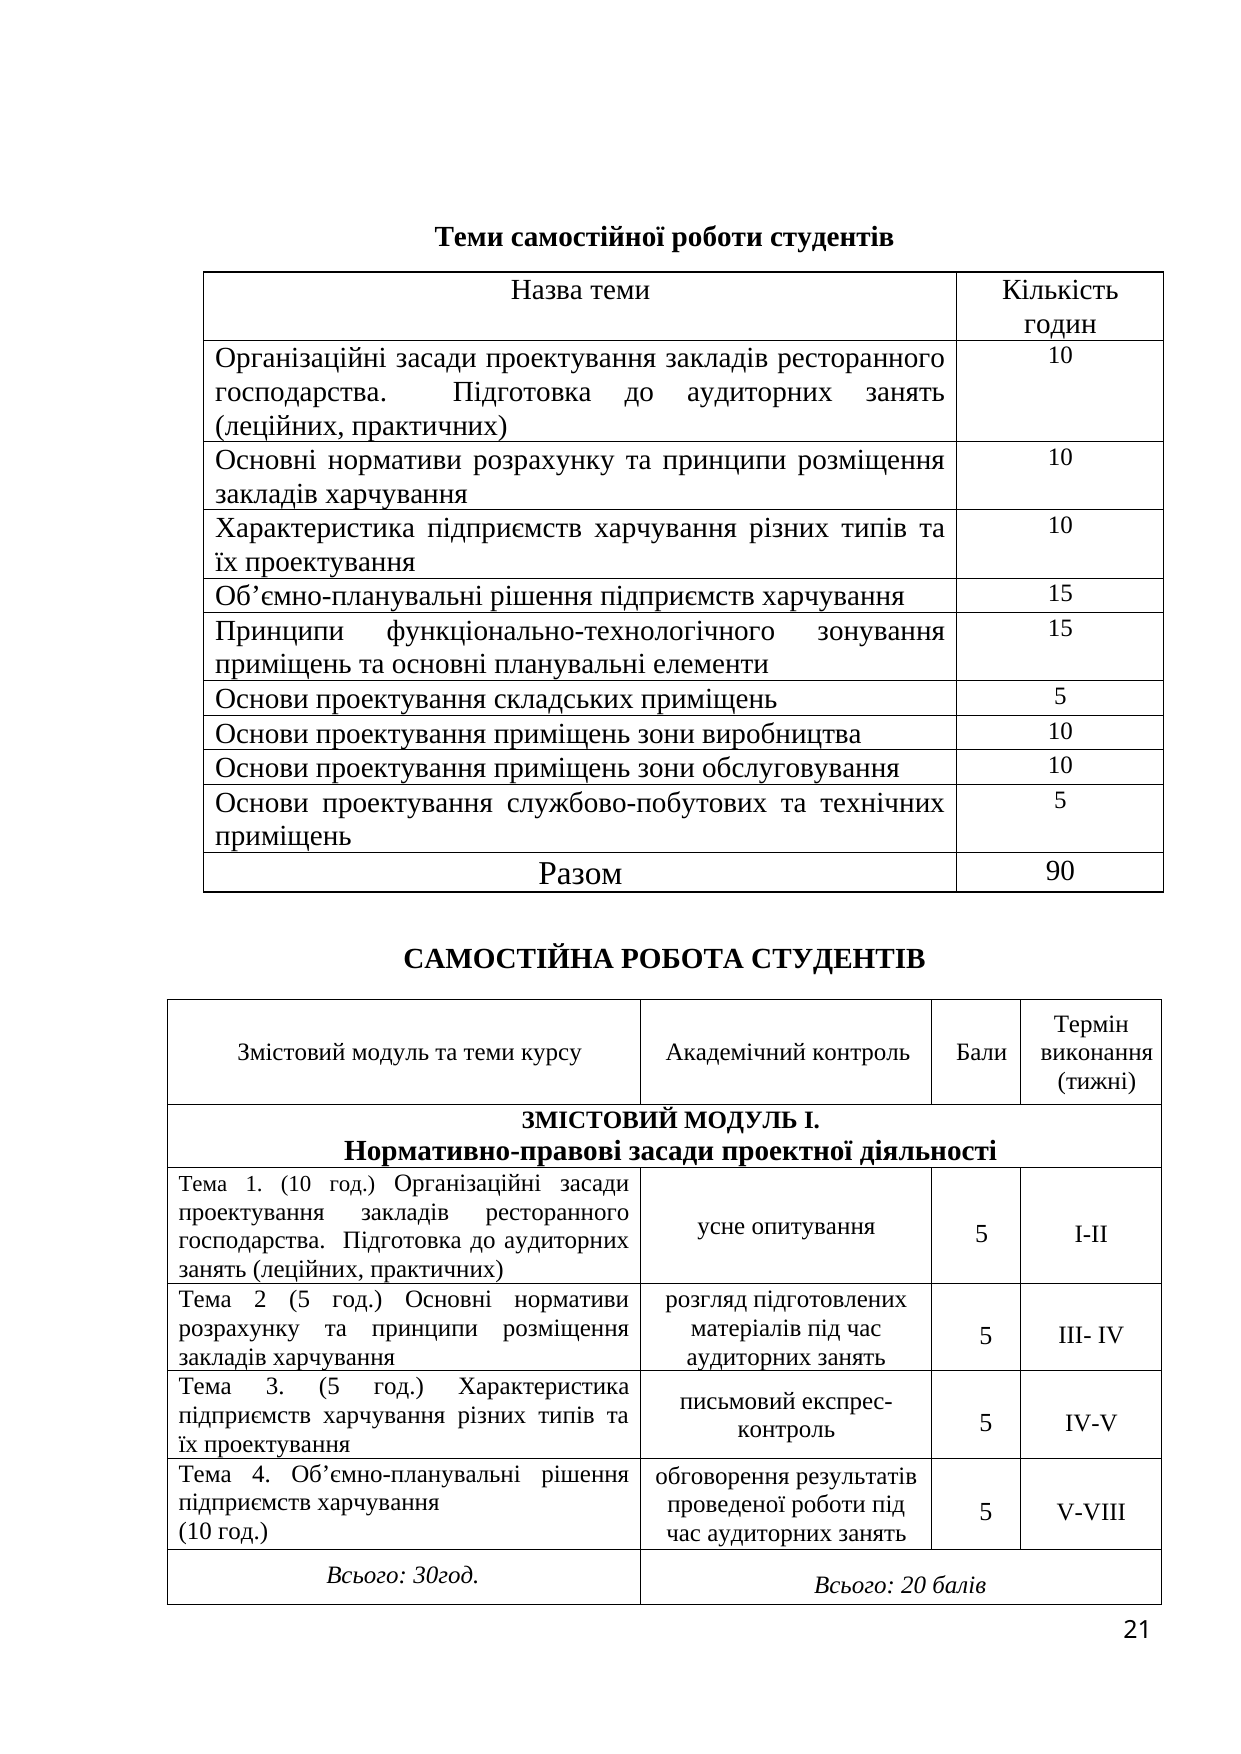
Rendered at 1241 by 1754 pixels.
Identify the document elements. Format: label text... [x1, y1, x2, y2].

table_cell Основи проектування службово-побутових та технічних приміщень [204, 785, 956, 852]
table_cell Основи проектування складських приміщень [204, 681, 956, 715]
table_cell Основи проектування приміщень зони обслуговування [204, 750, 956, 784]
table_cell Принципи функціонально-технологічного зонування приміщень та основні планувальні елементи [204, 613, 956, 680]
table_cell Разом [204, 853, 956, 891]
table_cell 5 [932, 1371, 1020, 1458]
table_cell Основні нормативи розрахунку та принципи розміщення закладів харчування [204, 442, 956, 509]
text САМОСТІЙНА РОБОТА СТУДЕНТІВ [177, 941, 1152, 974]
table_cell 10 [957, 750, 1163, 784]
table_cell обговорення результатів проведеної роботи під час аудиторних занять [641, 1459, 931, 1549]
table_cell 10 [957, 716, 1163, 749]
table_cell 10 [957, 510, 1163, 577]
table_cell ІІІ- ІV [1021, 1284, 1161, 1370]
table_cell 5 [957, 785, 1163, 852]
table_header Термін виконання (тижні) [1021, 1000, 1161, 1104]
table_cell 5 [932, 1168, 1020, 1283]
table_cell І-ІІ [1021, 1168, 1161, 1283]
text Теми самостійної роботи студентів [177, 219, 1152, 252]
table_cell 10 [957, 341, 1163, 441]
table_cell Організаційні засади проектування закладів ресторанного господарства. Підготовка до аудиторних занять (леційних, практичних) [204, 341, 956, 441]
table_cell Тема 2 (5 год.) Основні нормативи розрахунку та принципи розміщення закладів харчування [168, 1284, 640, 1370]
table_cell 10 [957, 442, 1163, 509]
table_cell Тема 3. (5 год.) Характеристика підприємств харчування різних типів та їх проектування [168, 1371, 640, 1458]
table_header Кількість годин [957, 273, 1163, 339]
table_header Бали [932, 1000, 1020, 1104]
table_cell Всього: 30год. [168, 1550, 640, 1604]
table_cell 90 [957, 853, 1163, 891]
table_cell ІV-V [1021, 1371, 1161, 1458]
table_header Змістовий модуль та теми курсу [168, 1000, 640, 1104]
table_cell V-VІІІ [1021, 1459, 1161, 1549]
table_cell 15 [957, 579, 1163, 612]
table_cell 15 [957, 613, 1163, 680]
table_cell 5 [932, 1459, 1020, 1549]
table_cell розгляд підготовлених матеріалів під час аудиторних занять [641, 1284, 931, 1370]
table_cell 5 [957, 681, 1163, 715]
table_cell Всього: 20 балів [641, 1550, 1161, 1604]
table_cell Характеристика підприємств харчування різних типів та їх проектування [204, 510, 956, 577]
table_cell ЗМІСТОВИЙ МОДУЛЬ І. Нормативно-правові засади проектної діяльності [168, 1105, 1161, 1167]
table_header Академічний контроль [641, 1000, 931, 1104]
table_cell Об’ємно-планувальні рішення підприємств харчування [204, 579, 956, 612]
table_cell Основи проектування приміщень зони виробництва [204, 716, 956, 749]
table_header Назва теми [204, 273, 956, 339]
table_cell Тема 4. Об’ємно-планувальні рішення підприємств харчування (10 год.) [168, 1459, 640, 1549]
table_cell усне опитування [641, 1168, 931, 1283]
table_cell Тема 1. (10 год.) Організаційні засади проектування закладів ресторанного господарства. Підготовка до аудиторних занять (леційних, практичних) [168, 1168, 640, 1283]
table_cell письмовий експрес-контроль [641, 1371, 931, 1458]
table_cell 5 [932, 1284, 1020, 1370]
